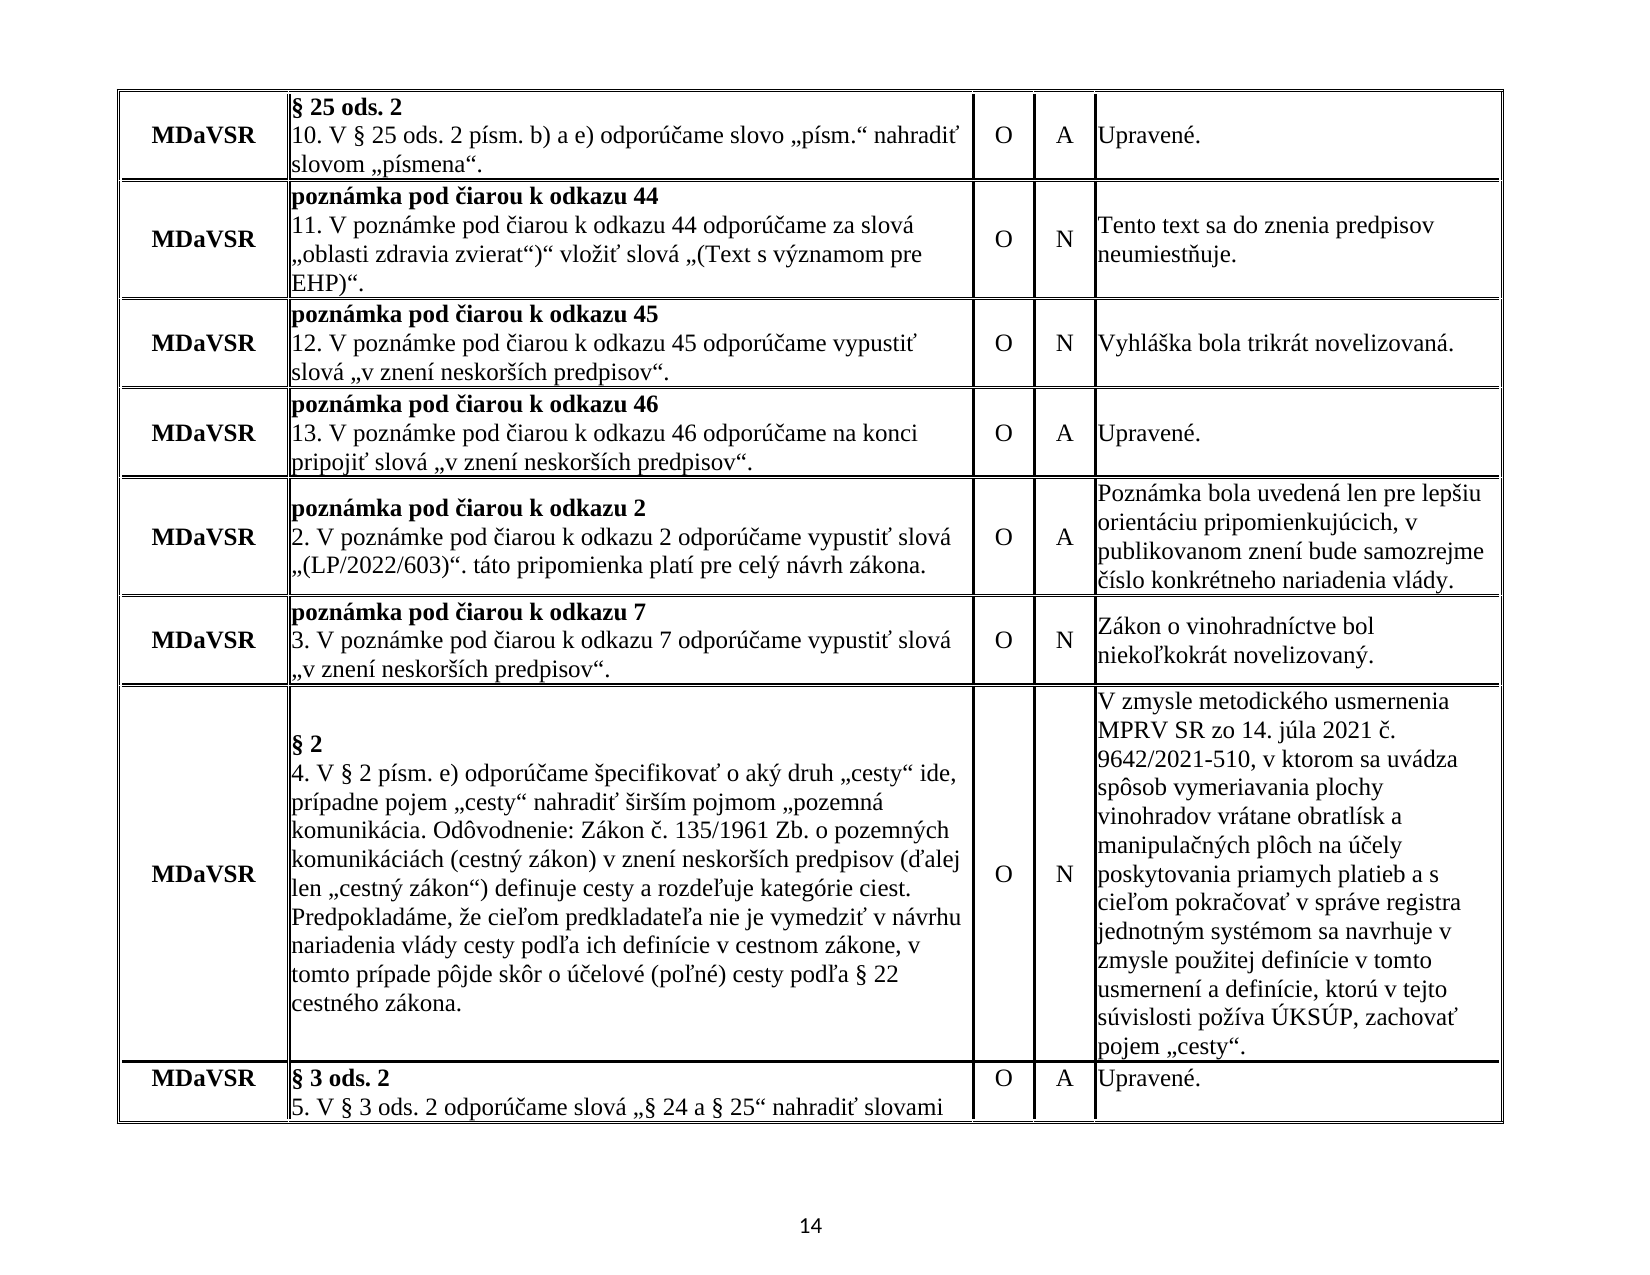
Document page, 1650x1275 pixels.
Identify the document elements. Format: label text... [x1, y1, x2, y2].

table_cell V zmysle metodického usmernenia MPRV SR zo 14. júla 2021 č. 9642/2021-510, v ktorom sa uvádza spôsob vymeriavania plochy vinohradov vrátane obratlísk a manipulačných plôch na účely poskytovania priamych platieb a s cieľom pokračovať v správe registra jednotným systémom sa navrhuje v zmysle použitej definície v tomto usmernení a definície, ktorú v tejto súvislosti požíva ÚKSÚP, zachovať pojem „cesty“. [1097, 683, 1501, 1060]
table_cell O [975, 687, 1033, 1060]
table_cell MDaVSR [120, 1060, 289, 1121]
table_cell N [1036, 687, 1094, 1060]
table_cell MDaVSR [120, 683, 287, 1060]
table_cell O [975, 300, 1033, 386]
table_cell Upravené. [1095, 1060, 1501, 1121]
table_cell § 2 4. V § 2 písm. e) odporúčame špecifikovať o aký druh „cesty“ ide, prípadne pojem „cesty“ nahradiť širším pojmom „pozemná komunikácia. Odôvodnenie: Zákon č. 135/1961 Zb. o pozemných komunikáciách (cestný zákon) v znení neskorších predpisov (ďalej len „cestný zákon“) definuje cesty a rozdeľuje kategórie ciest. Predpokladáme, že cieľom predkladateľa nie je vymedziť v návrhu nariadenia vlády cesty podľa ich definície v cestnom zákone, v tomto prípade pôjde skôr o účelové (poľné) cesty podľa § 22 cestného zákona. [291, 687, 972, 1060]
table_cell Tento text sa do znenia predpisov neumiestňuje. [1097, 178, 1501, 296]
table_cell poznámka pod čiarou k odkazu 44 11. V poznámke pod čiarou k odkazu 44 odporúčame za slová „oblasti zdravia zvierat“)“ vložiť slová „(Text s významom pre EHP)“. [291, 182, 972, 296]
table_cell N [1036, 597, 1094, 683]
table_cell Upravené. [1095, 386, 1502, 475]
table_cell MDaVSR [120, 475, 287, 593]
table_cell § 25 ods. 2 10. V § 25 ods. 2 písm. b) a e) odporúčame slovo „písm.“ nahradiť slovom „písmena“. [289, 90, 973, 178]
table_cell O [973, 1063, 1034, 1121]
table_cell poznámka pod čiarou k odkazu 2 2. V poznámke pod čiarou k odkazu 2 odporúčame vypustiť slová „(LP/2022/603)“. táto pripomienka platí pre celý návrh zákona. [291, 479, 972, 593]
table_cell Upravené. [1095, 92, 1501, 178]
table_cell MDaVSR [120, 296, 287, 386]
table_cell N [1036, 182, 1094, 296]
table_cell poznámka pod čiarou k odkazu 46 13. V poznámke pod čiarou k odkazu 46 odporúčame na konci pripojiť slová „v znení neskorších predpisov“. [291, 389, 972, 475]
table_cell Vyhláška bola trikrát novelizovaná. [1097, 296, 1501, 386]
table_cell poznámka pod čiarou k odkazu 45 12. V poznámke pod čiarou k odkazu 45 odporúčame vypustiť slová „v znení neskorších predpisov“. [291, 300, 972, 386]
table_cell A [1034, 1063, 1095, 1121]
table_cell Zákon o vinohradníctve bol niekoľkokrát novelizovaný. [1097, 594, 1501, 683]
table_cell MDaVSR [120, 178, 287, 296]
table_cell O [973, 90, 1034, 178]
table_cell O [975, 597, 1033, 683]
table_cell MDaVSR [118, 386, 289, 475]
table_cell poznámka pod čiarou k odkazu 7 3. V poznámke pod čiarou k odkazu 7 odporúčame vypustiť slová „v znení neskorších predpisov“. [291, 597, 972, 683]
table_cell A [1036, 389, 1094, 475]
table_cell O [975, 389, 1033, 475]
table_cell A [1034, 90, 1095, 178]
table_cell Poznámka bola uvedená len pre lepšiu orientáciu pripomienkujúcich, v publikovanom znení bude samozrejme číslo konkrétneho nariadenia vlády. [1097, 475, 1501, 593]
table_cell N [1036, 300, 1094, 386]
table_cell MDaVSR [118, 90, 289, 178]
table_cell O [975, 479, 1033, 593]
table_cell A [1036, 479, 1094, 593]
table_cell O [975, 182, 1033, 296]
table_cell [289, 1063, 973, 1121]
table_cell MDaVSR [120, 594, 287, 683]
